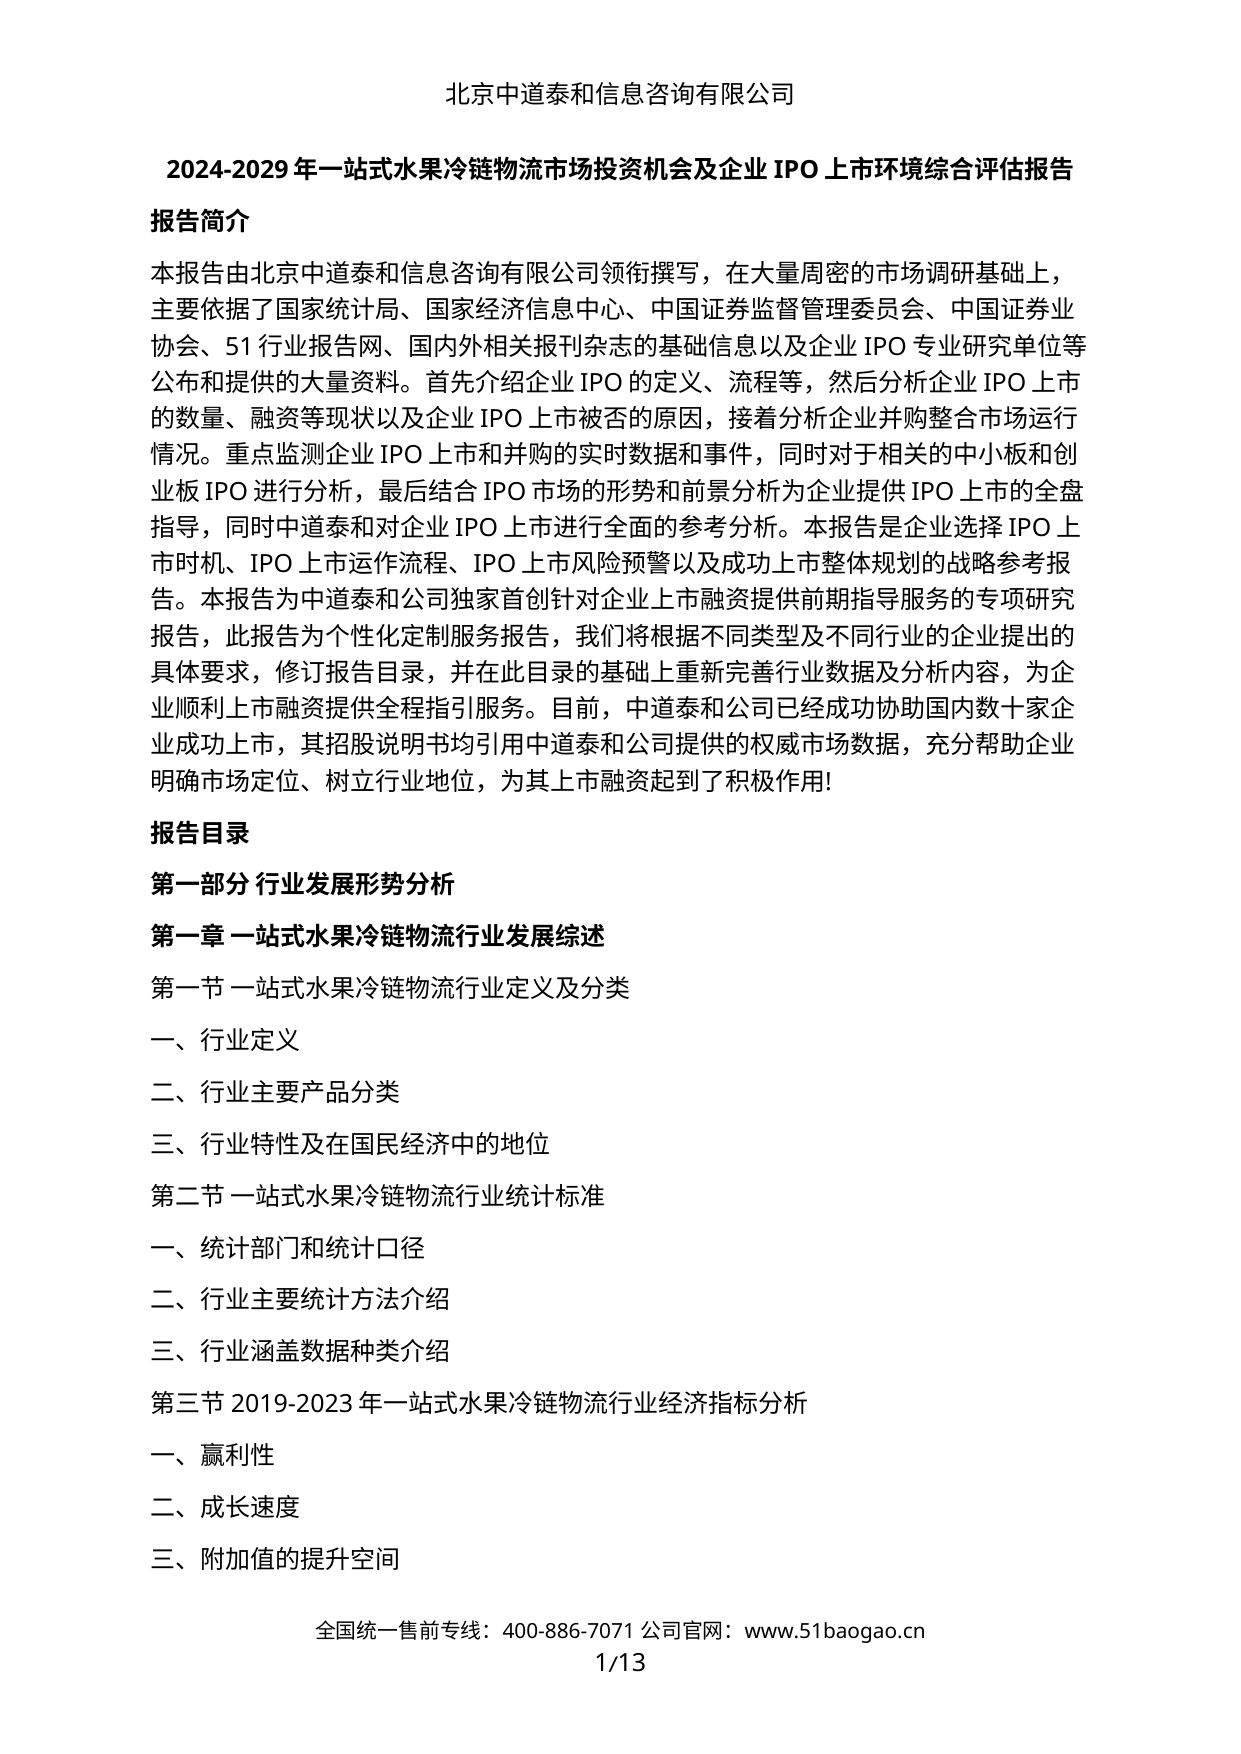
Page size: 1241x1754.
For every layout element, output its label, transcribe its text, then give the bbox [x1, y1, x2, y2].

text 三、附加值的提升空间 [150, 1539, 1090, 1576]
text 二、行业主要产品分类 [150, 1072, 1090, 1109]
text 第一章 一站式水果冷链物流行业发展综述 [150, 917, 1090, 953]
text 第一部分 行业发展形势分析 [150, 865, 1090, 901]
text 本报告由北京中道泰和信息咨询有限公司领衔撰写，在大量周密的市场调研基础上，主要依据了国家统计局、国家经济信息中心、中国证券监督管理委员会、中国证券业协会、51行业报告网、国内外相关报刊杂志的基础信息以及企业IPO专业研究单位等公布和提供的大量资料。首先介绍企业IPO的定义、流程等，然后分析企业IPO上市的数量、融资等现状以及企业IPO上市被否的原因，接着分析企业并购整合市场运行情况。重点监测企业IPO上市和并购的实时数据和事件，同时对于相关的中小板和创业板IPO进行分析，最后结合IPO市场的形势和前景分析为企业提供IPO上市的全盘指导，同时中道泰和对企业IPO上市进行全面的参考分析。本报告是企业选择IPO上市时机、IPO上市运作流程、IPO上市风险预警以及成功上市整体规划的战略参考报告。本报告为中道泰和公司独家首创针对企业上市融资提供前期指导服务的专项研究报告，此报告为个性化定制服务报告，我们将根据不同类型及不同行业的企业提出的具体要求，修订报告目录，并在此目录的基础上重新完善行业数据及分析内容，为企业顺利上市融资提供全程指引服务。目前，中道泰和公司已经成功协助国内数十家企业成功上市，其招股说明书均引用中道泰和公司提供的权威市场数据，充分帮助企业明确市场定位、树立行业地位，为其上市融资起到了积极作用! [150, 254, 1090, 797]
text 第三节 2019-2023年一站式水果冷链物流行业经济指标分析 [150, 1384, 1090, 1420]
text 一、统计部门和统计口径 [150, 1228, 1090, 1264]
text 二、行业主要统计方法介绍 [150, 1280, 1090, 1316]
text 一、赢利性 [150, 1436, 1090, 1472]
text 三、行业涵盖数据种类介绍 [150, 1332, 1090, 1368]
text 报告简介 [150, 202, 1090, 238]
text 三、行业特性及在国民经济中的地位 [150, 1124, 1090, 1161]
text 第二节 一站式水果冷链物流行业统计标准 [150, 1176, 1090, 1212]
text 2024-2029年一站式水果冷链物流市场投资机会及企业IPO上市环境综合评估报告 [150, 150, 1090, 186]
text 二、成长速度 [150, 1487, 1090, 1524]
text 报告目录 [150, 813, 1090, 849]
text 一、行业定义 [150, 1021, 1090, 1057]
text 第一节 一站式水果冷链物流行业定义及分类 [150, 969, 1090, 1005]
